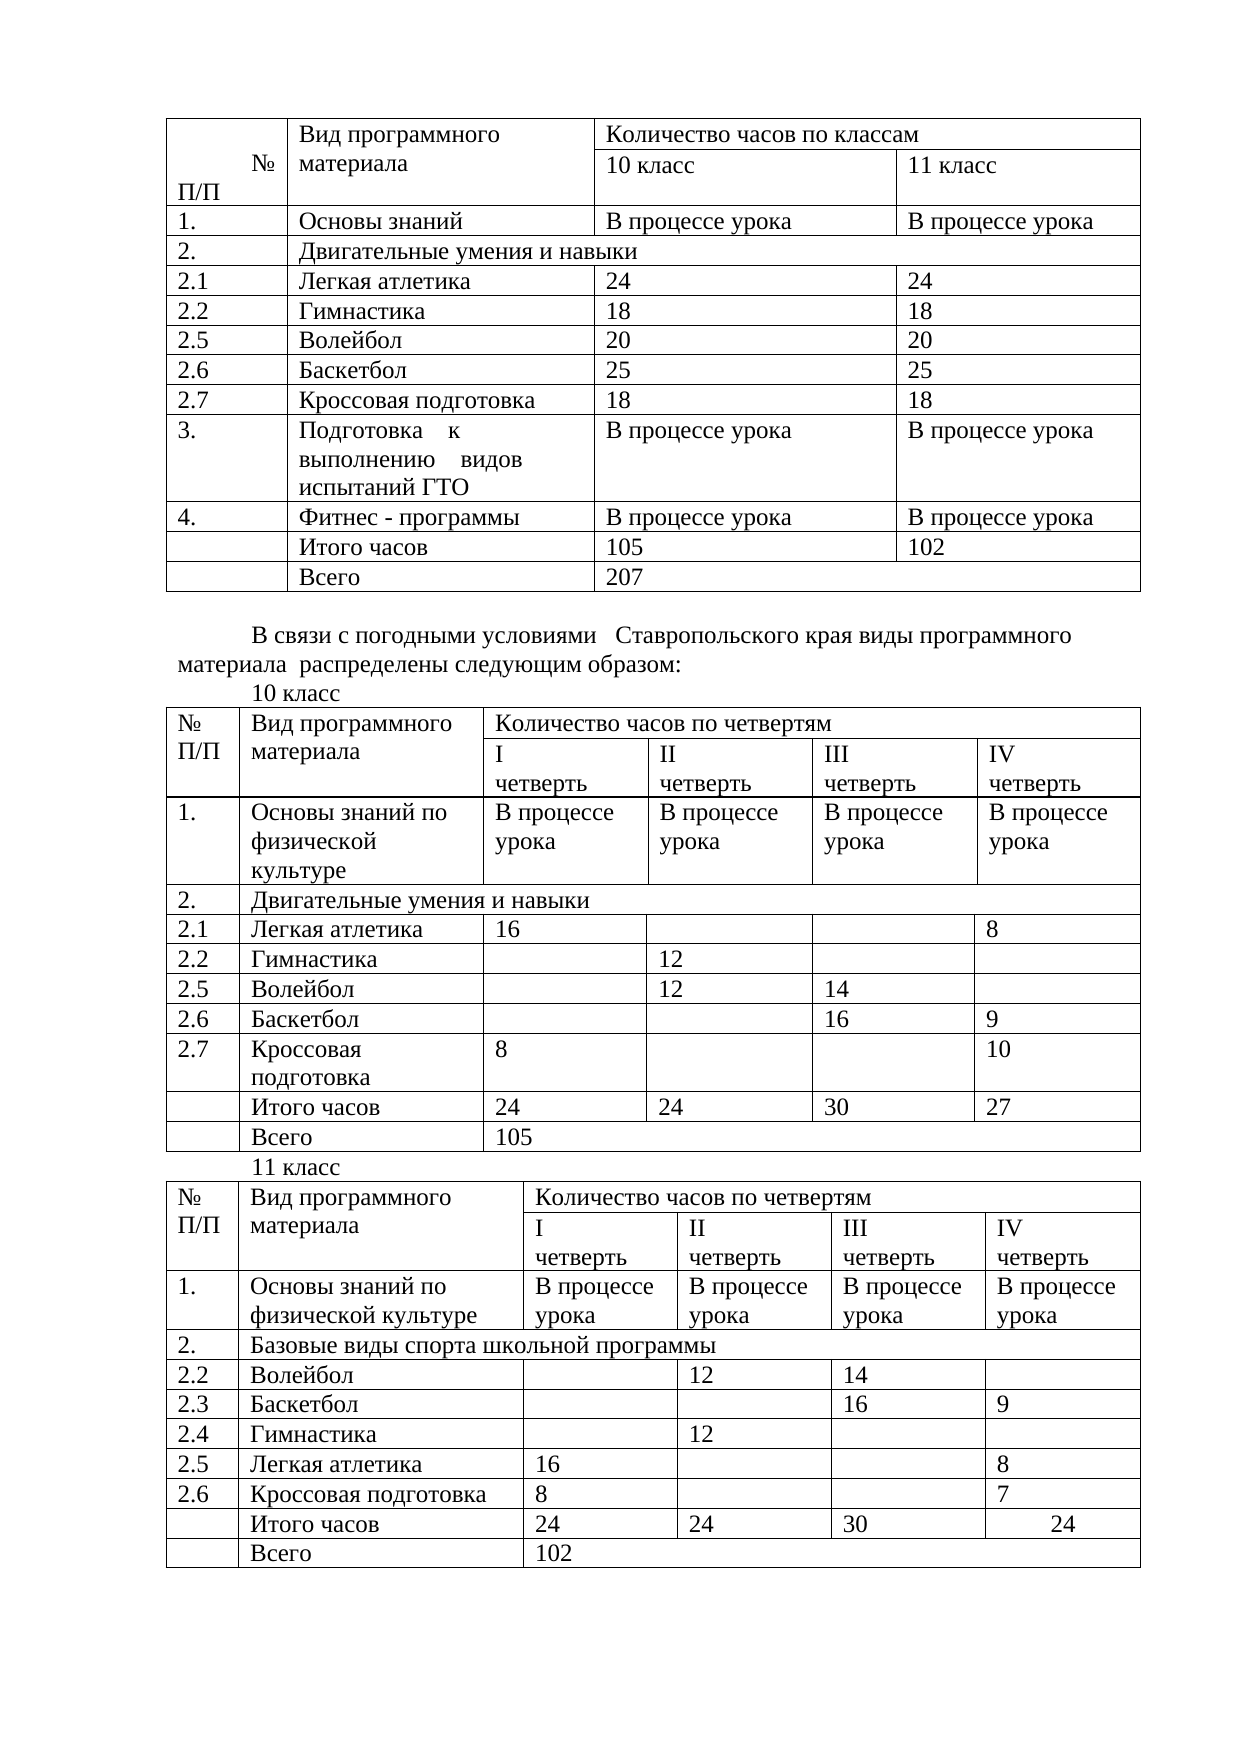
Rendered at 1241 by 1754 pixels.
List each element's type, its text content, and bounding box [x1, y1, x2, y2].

table_cell Баскетбол [288, 355, 594, 384]
table_cell [813, 1034, 974, 1091]
table_cell В процессе урока [832, 1271, 985, 1329]
table_cell 1. [167, 1271, 238, 1329]
table_cell [647, 1034, 812, 1091]
table_cell 8 [524, 1479, 677, 1508]
table_cell Двигательные умения и навыки [288, 236, 1140, 265]
table_cell 16 [832, 1390, 985, 1418]
table_cell [524, 1390, 677, 1418]
table_cell [832, 1449, 985, 1478]
table_cell 105 [595, 532, 896, 561]
table_cell [167, 1509, 238, 1537]
table_cell 102 [897, 532, 1140, 561]
table_cell Волейбол [288, 326, 594, 354]
table_cell 9 [986, 1390, 1140, 1418]
table_cell III четверть [832, 1213, 985, 1270]
table_cell Всего [239, 1539, 523, 1567]
table_cell 30 [832, 1509, 985, 1537]
table_cell Фитнес - программы [288, 502, 594, 531]
table_cell В процессе урока [897, 206, 1140, 235]
table_cell Кроссовая подготовка [240, 1034, 483, 1091]
table_cell Кроссовая подготовка [239, 1479, 523, 1508]
table_header Количество часов по четвертям [524, 1182, 1140, 1212]
table_cell II четверть [649, 739, 812, 796]
text В связи с погодными условиями Ставропольского края виды программного материала распределены следующим образом: [177, 620, 1152, 678]
table_cell Основы знаний по физической культуре [240, 798, 483, 884]
table_cell 8 [986, 1449, 1140, 1478]
table_cell Легкая атлетика [240, 915, 483, 943]
table_cell 14 [832, 1360, 985, 1388]
text 10 класс [177, 678, 1152, 707]
text 11 класс [177, 1152, 1152, 1181]
table_cell 24 [595, 266, 896, 295]
table_cell Итого часов [239, 1509, 523, 1537]
table_cell Кроссовая подготовка [288, 385, 594, 414]
table_cell 14 [813, 974, 974, 1003]
table_cell [167, 1092, 239, 1121]
table_cell 4. [167, 502, 287, 531]
table_cell 1. [167, 206, 287, 235]
table_cell 2.3 [167, 1390, 238, 1418]
table_cell [832, 1419, 985, 1448]
table_cell [678, 1390, 831, 1418]
table_cell 24 [678, 1509, 831, 1537]
table_cell 3. [167, 415, 287, 501]
table_cell 25 [595, 355, 896, 384]
table_cell В процессе урока [978, 798, 1140, 884]
table_cell [484, 1004, 646, 1033]
table_cell Гимнастика [240, 944, 483, 973]
table_cell 8 [975, 915, 1140, 943]
table_cell Легкая атлетика [288, 266, 594, 295]
table_cell Базовые виды спорта школьной программы [239, 1330, 1140, 1359]
table_cell IV четверть [986, 1213, 1140, 1270]
table_cell [524, 1419, 677, 1448]
table_cell I четверть [524, 1213, 677, 1270]
table_cell [813, 944, 974, 973]
table_cell Основы знаний по физической культуре [239, 1271, 523, 1329]
table_header Вид программного материала [288, 119, 594, 205]
table_cell II четверть [678, 1213, 831, 1270]
table_cell Баскетбол [240, 1004, 483, 1033]
table_cell 18 [897, 385, 1140, 414]
table_cell 18 [595, 385, 896, 414]
table_cell В процессе урока [897, 502, 1140, 531]
table_cell 2.2 [167, 1360, 238, 1388]
table_cell 30 [813, 1092, 974, 1121]
table_cell [167, 1539, 238, 1567]
table_header Количество часов по четвертям [484, 708, 1140, 738]
table_cell I четверть [484, 739, 648, 796]
table_cell [167, 532, 287, 561]
table_cell [813, 915, 974, 943]
table_cell [167, 562, 287, 591]
table_cell [986, 1360, 1140, 1388]
table_header № П/П [167, 1182, 238, 1270]
table_cell [986, 1419, 1140, 1448]
table_cell В процессе урока [524, 1271, 677, 1329]
table_cell Подготовка к выполнению видов испытаний ГТО [288, 415, 594, 501]
table_cell [167, 1122, 239, 1151]
table_cell 11 класс [897, 150, 1140, 205]
table_cell [678, 1479, 831, 1508]
table_cell 105 [484, 1122, 1140, 1151]
table_cell [832, 1479, 985, 1508]
table_header № П/П [167, 119, 287, 205]
table_cell В процессе урока [678, 1271, 831, 1329]
table_cell 25 [897, 355, 1140, 384]
table_cell Итого часов [288, 532, 594, 561]
table_cell 2.6 [167, 1479, 238, 1508]
table_cell 12 [647, 944, 812, 973]
table_header Количество часов по классам [595, 119, 1140, 149]
table_cell 10 [975, 1034, 1140, 1091]
table_cell 20 [595, 326, 896, 354]
table_cell 2.7 [167, 1034, 239, 1091]
table_cell 12 [678, 1360, 831, 1388]
table_cell Гимнастика [239, 1419, 523, 1448]
table_cell [484, 944, 646, 973]
table_cell 2.1 [167, 266, 287, 295]
table_cell Гимнастика [288, 296, 594, 324]
table_cell [524, 1360, 677, 1388]
table_cell Двигательные умения и навыки [240, 885, 1140, 913]
table_cell Баскетбол [239, 1390, 523, 1418]
table_cell 2. [167, 236, 287, 265]
table_cell 12 [678, 1419, 831, 1448]
table_cell Основы знаний [288, 206, 594, 235]
table_cell 24 [484, 1092, 646, 1121]
table_cell 16 [484, 915, 646, 943]
table_cell 2.5 [167, 974, 239, 1003]
table_cell Всего [240, 1122, 483, 1151]
table_cell IV четверть [978, 739, 1140, 796]
table_cell 2.7 [167, 385, 287, 414]
table_cell В процессе урока [649, 798, 812, 884]
table_cell 12 [647, 974, 812, 1003]
table_cell 2.2 [167, 944, 239, 973]
table_cell 2.4 [167, 1419, 238, 1448]
table_cell В процессе урока [813, 798, 977, 884]
table_cell 24 [986, 1509, 1140, 1537]
table_cell 102 [524, 1539, 1140, 1567]
table_cell 2. [167, 885, 239, 913]
table_header Вид программного материала [239, 1182, 523, 1270]
table_cell Волейбол [240, 974, 483, 1003]
table_cell В процессе урока [484, 798, 648, 884]
table_cell 16 [524, 1449, 677, 1478]
table_cell 7 [986, 1479, 1140, 1508]
table_header Вид программного материала [240, 708, 483, 796]
table_cell В процессе урока [595, 502, 896, 531]
table_cell В процессе урока [595, 206, 896, 235]
table_cell Легкая атлетика [239, 1449, 523, 1478]
table_cell III четверть [813, 739, 977, 796]
table_cell Волейбол [239, 1360, 523, 1388]
table_header № П/П [167, 708, 239, 796]
table_cell 18 [595, 296, 896, 324]
table_cell 2.2 [167, 296, 287, 324]
table_cell В процессе урока [595, 415, 896, 501]
table_cell 20 [897, 326, 1140, 354]
table_cell [647, 915, 812, 943]
table_cell 1. [167, 798, 239, 884]
table_cell 27 [975, 1092, 1140, 1121]
table_cell [484, 974, 646, 1003]
table_cell 10 класс [595, 150, 896, 205]
table_cell 9 [975, 1004, 1140, 1033]
table_cell 2. [167, 1330, 238, 1359]
table_cell 2.5 [167, 326, 287, 354]
table_cell В процессе урока [986, 1271, 1140, 1329]
table_cell Всего [288, 562, 594, 591]
table_cell 2.6 [167, 1004, 239, 1033]
table_cell [975, 974, 1140, 1003]
table_cell 24 [897, 266, 1140, 295]
table_cell 16 [813, 1004, 974, 1033]
table_cell [678, 1449, 831, 1478]
table_cell В процессе урока [897, 415, 1140, 501]
table_cell Итого часов [240, 1092, 483, 1121]
table_cell 207 [595, 562, 1140, 591]
table_cell 2.6 [167, 355, 287, 384]
table_cell 2.1 [167, 915, 239, 943]
table_cell 2.5 [167, 1449, 238, 1478]
table_cell 18 [897, 296, 1140, 324]
table_cell [975, 944, 1140, 973]
table_cell 24 [647, 1092, 812, 1121]
table_cell 24 [524, 1509, 677, 1537]
table_cell [647, 1004, 812, 1033]
table_cell 8 [484, 1034, 646, 1091]
